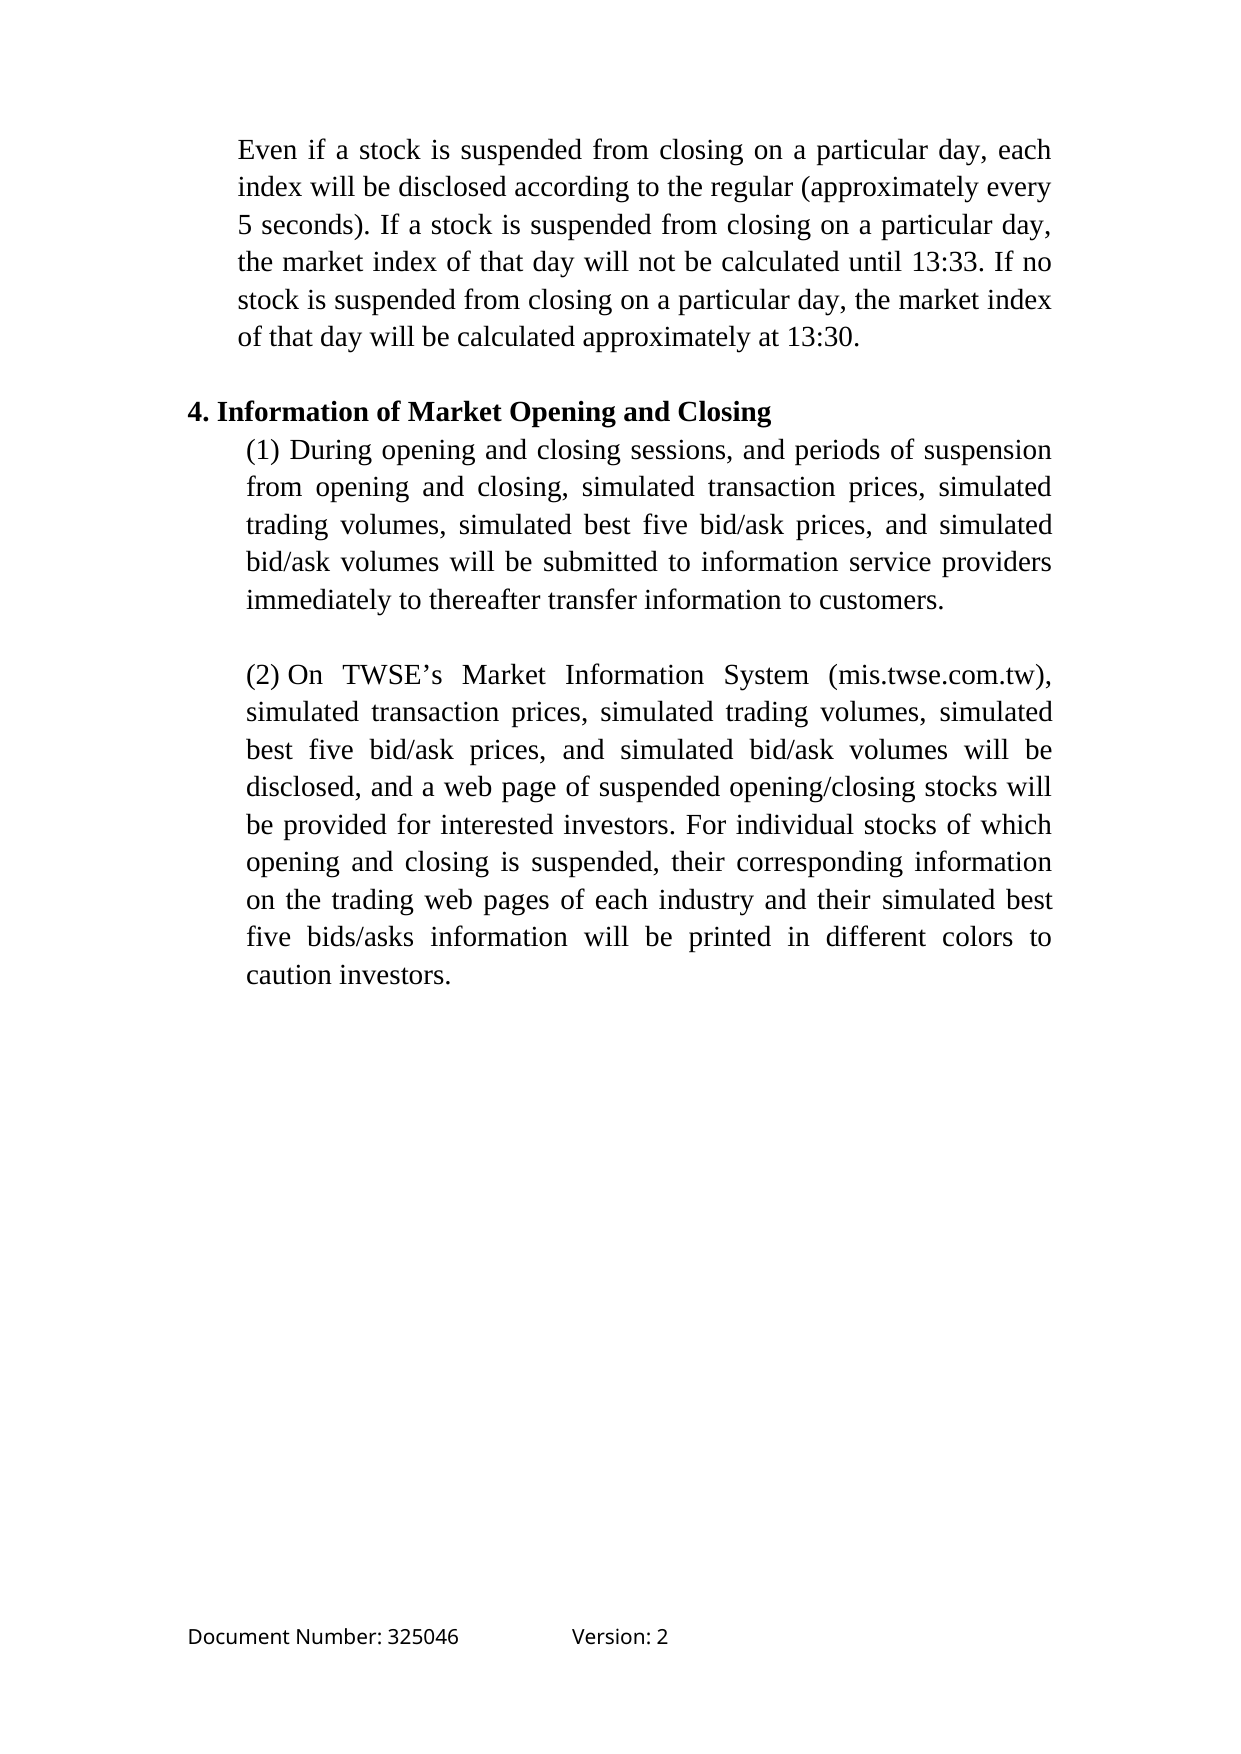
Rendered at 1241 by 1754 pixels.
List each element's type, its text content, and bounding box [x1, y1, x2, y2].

list 4. Information of Market Opening and Closing [187, 392, 1053, 430]
list Even if a stock is suspended from closing on a particular day, each index will be disclosed according to the regular (approximately every 5 seconds). If a stock is suspended from closing on a particular day, the market index of that day will not be calculated until 13:33. If no stock is suspended from closing on a particular day, the market index of that day will be calculated approximately at 13:30. [237, 130, 1053, 258]
text (2) On TWSE’s Market Information System (mis.twse.com.tw), simulated transaction prices, simulated trading volumes, simulated best five bid/ask prices, and simulated bid/ask volumes will be disclosed, and a web page of suspended opening/closing stocks will be provided for interested investors. For individual stocks of which opening and closing is suspended, their corresponding information on the trading web pages of each industry and their simulated best five bids/asks information will be printed in different colors to caution investors. [246, 655, 1053, 992]
text (1) During opening and closing sessions, and periods of suspension from opening and closing, simulated transaction prices, simulated trading volumes, simulated best five bid/ask prices, and simulated bid/ask volumes will be submitted to information service providers immediately to thereafter transfer information to customers. [246, 430, 1053, 617]
list Even if a stock is suspended from closing on a particular day, each index will be disclosed according to the regular (approximately every 5 seconds). If a stock is suspended from closing on a particular day, the market index of that day will not be calculated until 13:33. If no stock is suspended from closing on a particular day, the market index of that day will be calculated approximately at 13:30. [237, 259, 1053, 355]
